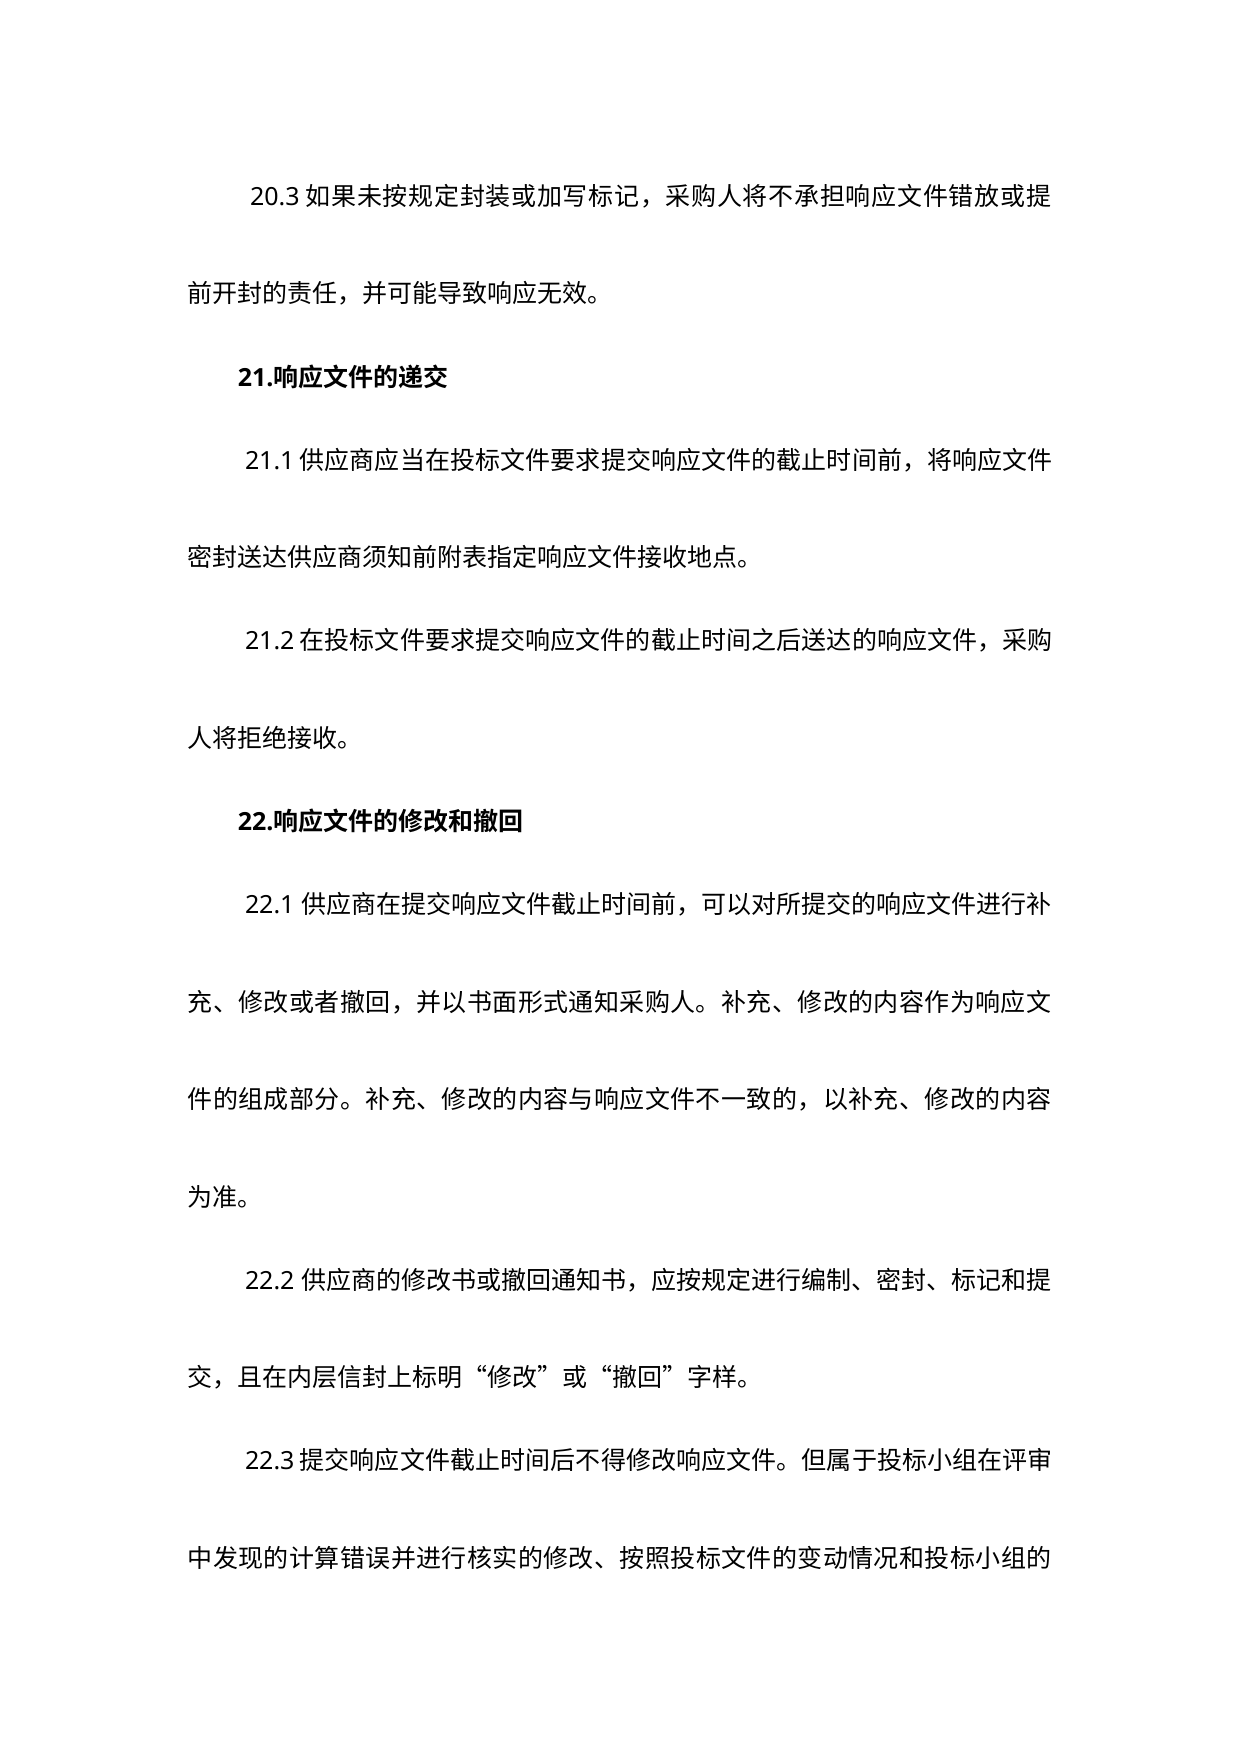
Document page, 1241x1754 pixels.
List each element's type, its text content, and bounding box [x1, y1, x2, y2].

text 21.2在投标文件要求提交响应文件的截止时间之后送达的响应文件，采购人将拒绝接收。 [187, 606, 1053, 769]
text 22.响应文件的修改和撤回 [187, 787, 1053, 852]
text 20.3如果未按规定封装或加写标记，采购人将不承担响应文件错放或提前开封的责任，并可能导致响应无效。 [187, 162, 1053, 324]
text 21.响应文件的递交 [187, 343, 1053, 408]
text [187, 1426, 1053, 1589]
text 22.2 供应商的修改书或撤回通知书，应按规定进行编制、密封、标记和提交，且在内层信封上标明“修改”或“撤回”字样。 [187, 1246, 1053, 1408]
text 21.1供应商应当在投标文件要求提交响应文件的截止时间前，将响应文件密封送达供应商须知前附表指定响应文件接收地点。 [187, 426, 1053, 588]
text 22.1 供应商在提交响应文件截止时间前，可以对所提交的响应文件进行补充、修改或者撤回，并以书面形式通知采购人。补充、修改的内容作为响应文件的组成部分。补充、修改的内容与响应文件不一致的，以补充、修改的内容为准。 [187, 870, 1053, 1228]
